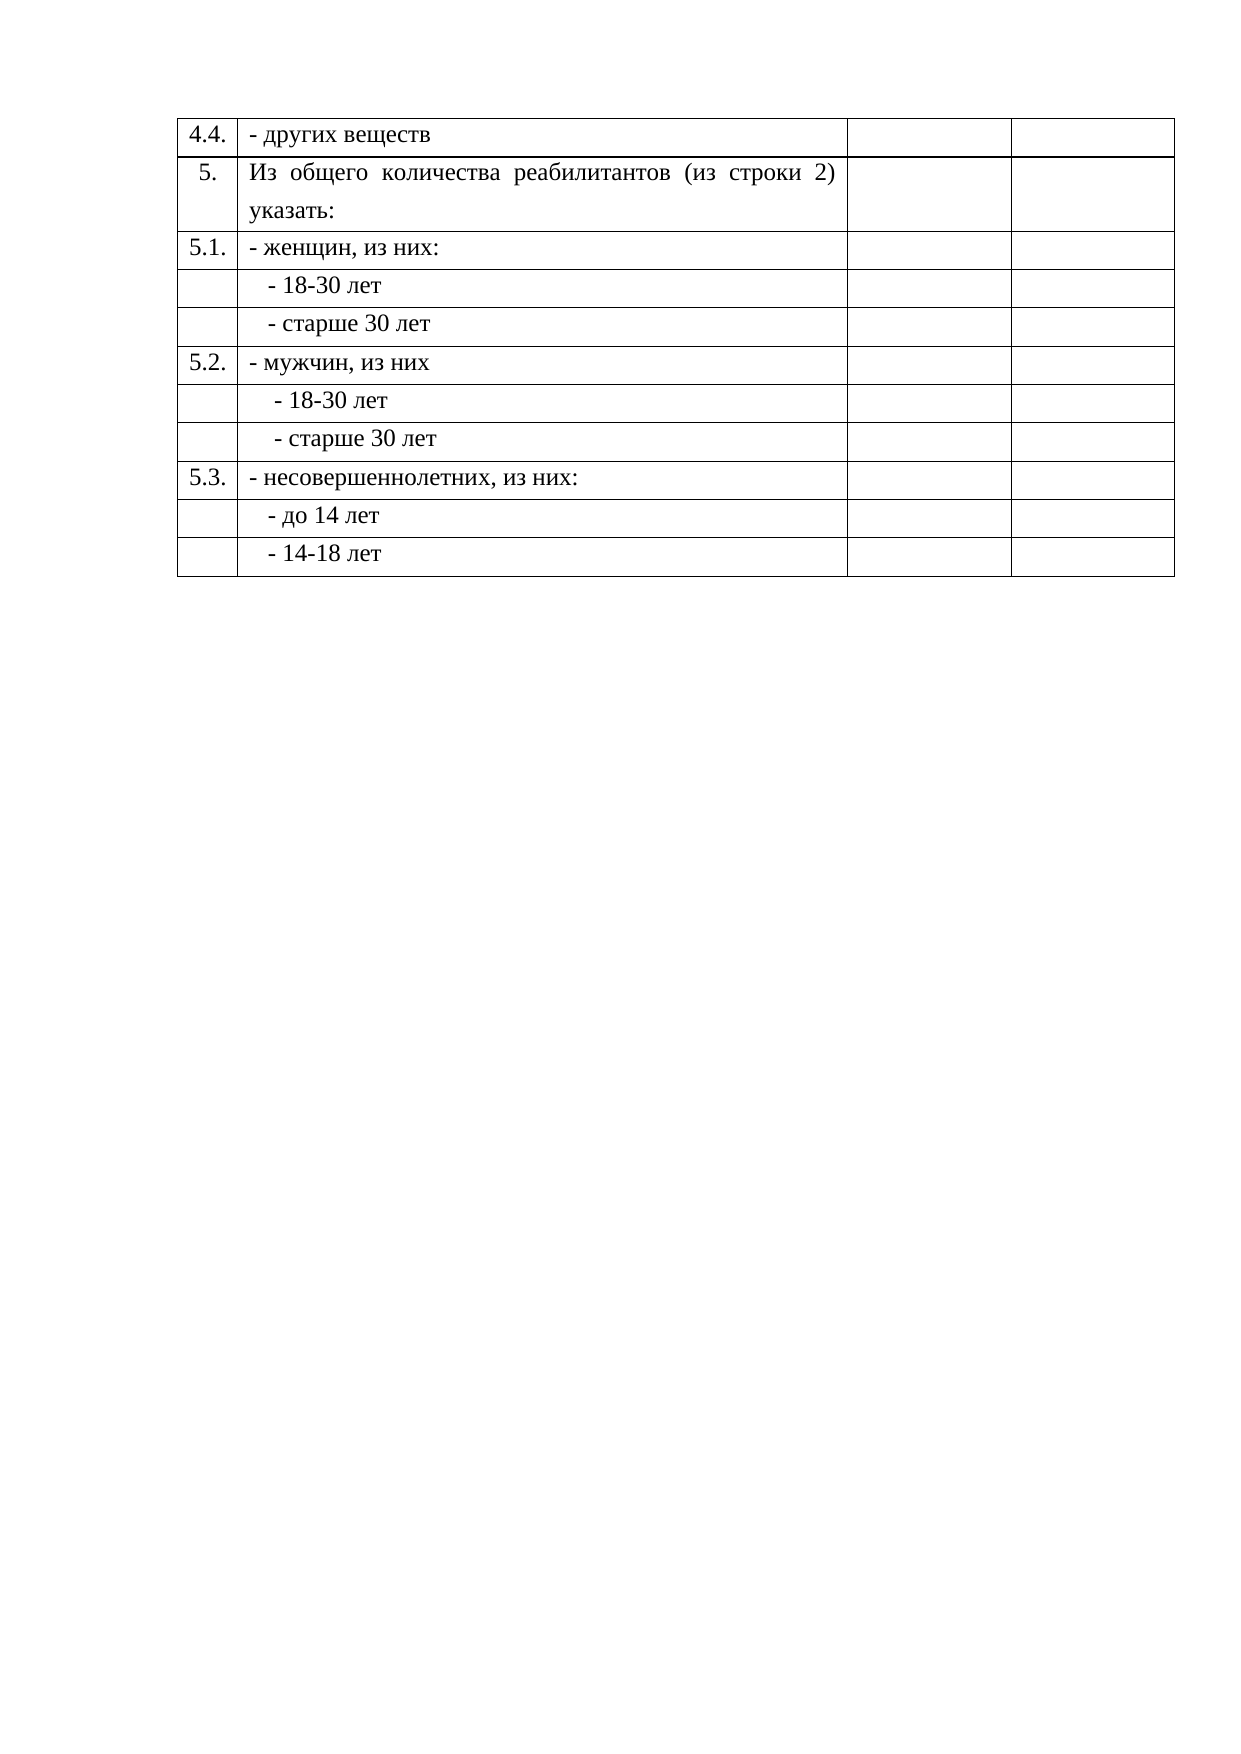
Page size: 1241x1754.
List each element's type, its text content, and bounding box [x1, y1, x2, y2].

table_cell [1012, 423, 1174, 461]
table_cell [178, 500, 237, 537]
table_cell [848, 158, 1011, 231]
table_cell 5.3. [178, 462, 237, 499]
table_cell [848, 385, 1011, 422]
table_cell [1012, 347, 1174, 384]
table_cell - несовершеннолетних, из них: [238, 462, 847, 499]
table_cell [848, 423, 1011, 461]
table_cell [178, 538, 237, 576]
table_cell [848, 538, 1011, 576]
table_cell [1012, 385, 1174, 422]
table_cell [1012, 119, 1174, 156]
table_cell [1012, 500, 1174, 537]
table_cell [848, 119, 1011, 156]
table_cell - 14-18 лет [238, 538, 847, 576]
table_cell [1012, 232, 1174, 269]
table_cell Из общего количества реабилитантов (из строки 2) указать: [238, 158, 847, 231]
table_cell - 18-30 лет [238, 270, 847, 307]
table_cell - женщин, из них: [238, 232, 847, 269]
table_cell [1012, 308, 1174, 346]
table_cell - 18-30 лет [238, 385, 847, 422]
table_cell [1012, 270, 1174, 307]
table_cell [178, 385, 237, 422]
table_cell - других веществ [238, 119, 847, 156]
table_cell [178, 423, 237, 461]
table_cell 4.4. [178, 119, 237, 156]
table_cell [178, 270, 237, 307]
table_cell 5.1. [178, 232, 237, 269]
table_cell [1012, 158, 1174, 231]
table_cell 5. [178, 158, 237, 231]
table_cell [1012, 462, 1174, 499]
table_cell [848, 270, 1011, 307]
table_cell [848, 347, 1011, 384]
table_cell [848, 308, 1011, 346]
table_cell [848, 500, 1011, 537]
table_cell [178, 308, 237, 346]
table_cell 5.2. [178, 347, 237, 384]
table_cell - старше 30 лет [238, 308, 847, 346]
table_cell - старше 30 лет [238, 423, 847, 461]
table_cell - мужчин, из них [238, 347, 847, 384]
table_cell [1012, 538, 1174, 576]
table_cell [848, 462, 1011, 499]
table_cell - до 14 лет [238, 500, 847, 537]
table_cell [848, 232, 1011, 269]
